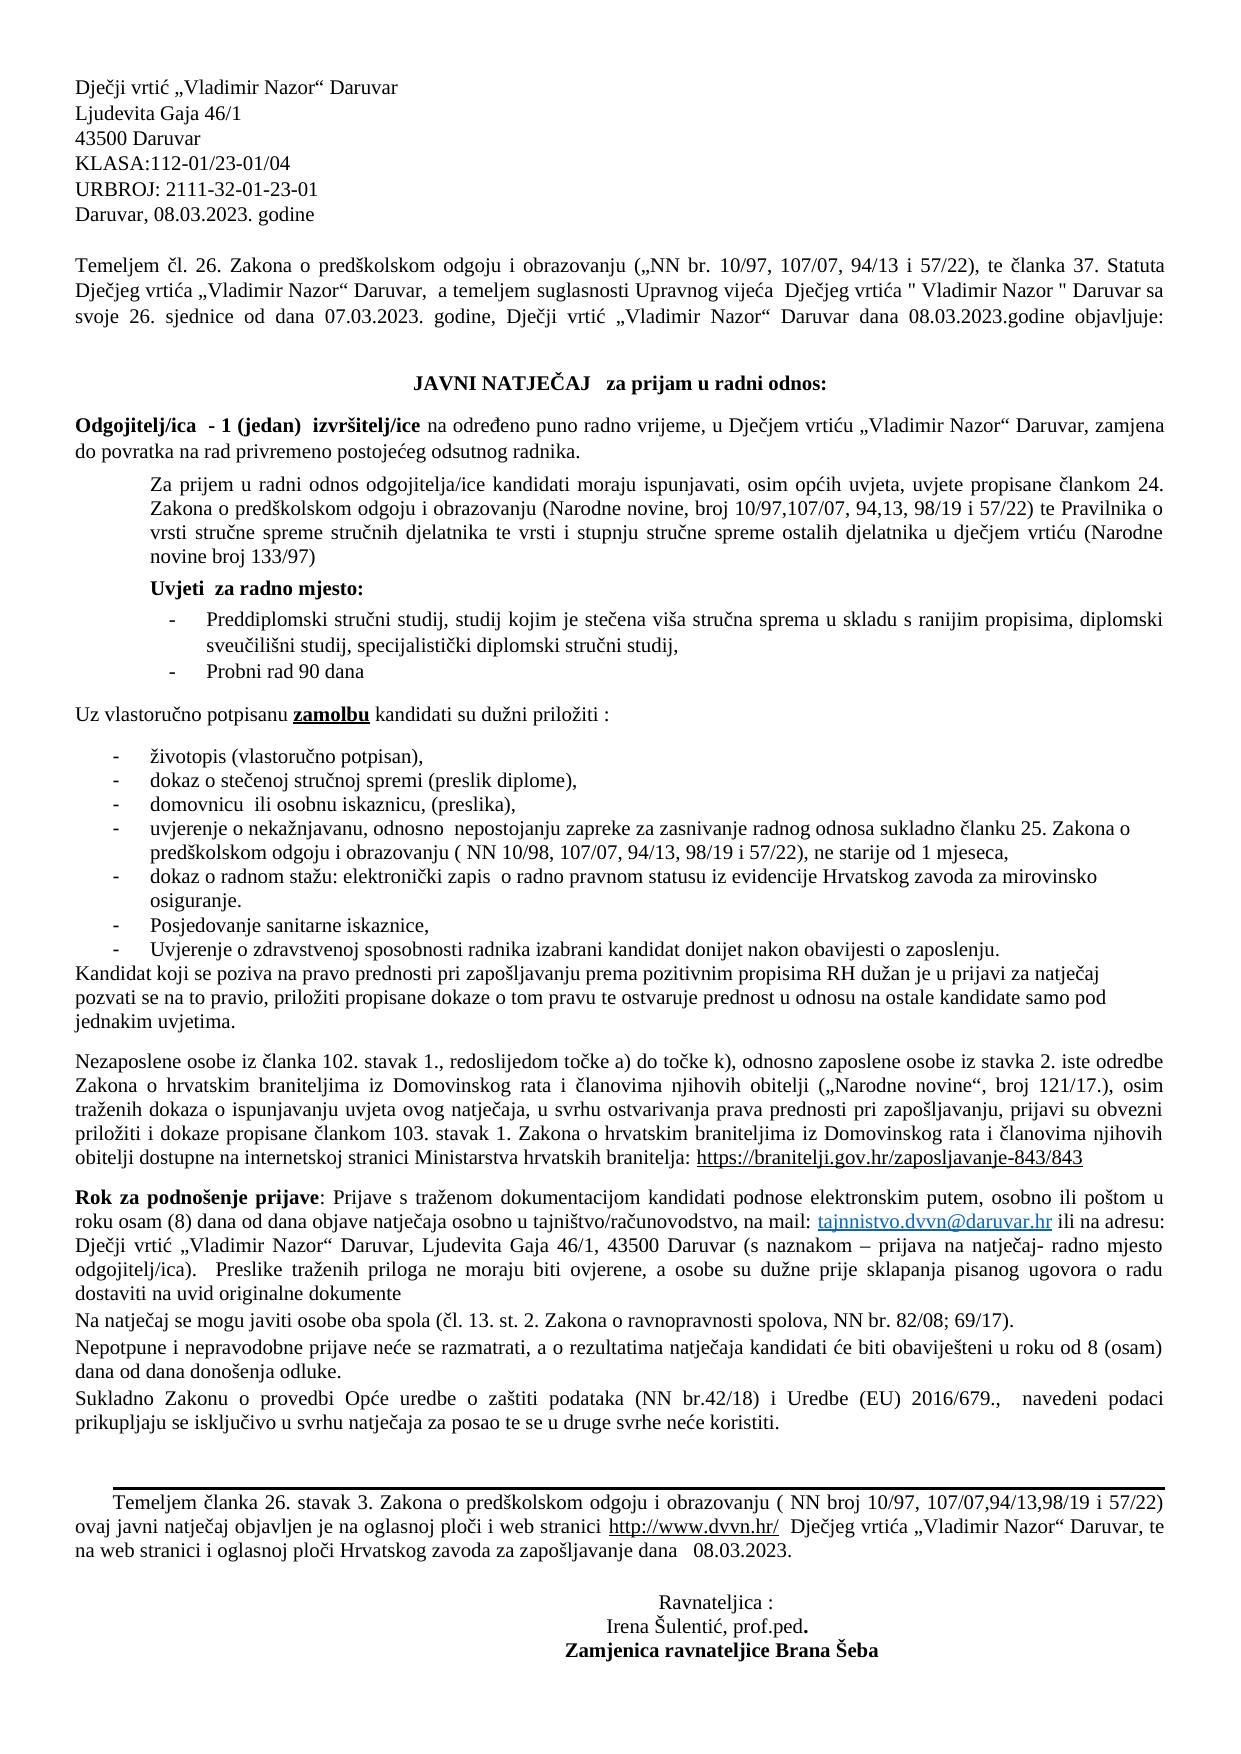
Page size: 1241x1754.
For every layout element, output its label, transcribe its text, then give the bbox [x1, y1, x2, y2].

list Posjedovanje sanitarne iskaznice, [112, 912, 1165, 937]
text Za prijem u radni odnos odgojitelja/ice kandidati moraju ispunjavati, osim općih uvjeta, uvjete propisane člankom 24. Zakona o predškolskom odgoju i obrazovanju (Narodne novine, broj 10/97,107/07, 94,13, 98/19 i 57/22) te Pravilnika o vrsti stručne spreme stručnih djelatnika te vrsti i stupnju stručne spreme ostalih djelatnika u dječjem vrtiću (Narodne novine broj 133/97) [150, 472, 1165, 568]
text Dječji vrtić „Vladimir Nazor“ Daruvar [75, 75, 1165, 99]
text Na natječaj se mogu javiti osobe oba spola (čl. 13. st. 2. Zakona o ravnopravnosti spolova, NN br. 82/08; 69/17). [75, 1308, 1165, 1332]
text Zamjenica ravnateljice Brana Šeba [75, 1638, 1165, 1662]
text Irena Šulentić, prof.ped. [75, 1614, 1165, 1638]
text Temeljem čl. 26. Zakona o predškolskom odgoju i obrazovanju („NN br. 10/97, 107/07, 94/13 i 57/22), te članka 37. Statuta Dječjeg vrtića „Vladimir Nazor“ Daruvar, a temeljem suglasnosti Upravnog vijeća Dječjeg vrtića " Vladimir Nazor " Daruvar sa svoje 26. sjednice od dana 07.03.2023. godine, Dječji vrtić „Vladimir Nazor“ Daruvar dana 08.03.2023.godine objavljuje: [75, 253, 1165, 353]
text Ljudevita Gaja 46/1 [75, 100, 1165, 124]
text KLASA:112-01/23-01/04 [75, 151, 1165, 175]
list Probni rad 90 dana [169, 659, 1165, 683]
text Uvjeti za radno mjesto: [150, 575, 1165, 599]
list dokaz o radnom stažu: elektronički zapis o radno pravnom statusu iz evidencije Hrvatskog zavoda za mirovinsko osiguranje. [112, 864, 1165, 912]
text 43500 Daruvar [75, 126, 1165, 150]
text Daruvar, 08.03.2023. godine [75, 202, 1165, 226]
list dokaz o stečenoj stručnoj spremi (preslik diplome), [112, 768, 1165, 792]
list životopis (vlastoručno potpisan), [112, 743, 1165, 768]
list Preddiplomski stručni studij, studij kojim je stečena viša stručna sprema u skladu s ranijim propisima, diplomski sveučilišni studij, specijalistički diplomski stručni studij, [169, 607, 1165, 657]
text Odgojitelj/ica - 1 (jedan) izvršitelj/ice na određeno puno radno vrijeme, u Dječjem vrtiću „Vladimir Nazor“ Daruvar, zamjena do povratka na rad privremeno postojećeg odsutnog radnika. [75, 413, 1165, 463]
list uvjerenje o nekažnjavanu, odnosno nepostojanju zapreke za zasnivanje radnog odnosa sukladno članku 25. Zakona o predškolskom odgoju i obrazovanju ( NN 10/98, 107/07, 94/13, 98/19 i 57/22), ne starije od 1 mjeseca, [112, 816, 1165, 864]
text Kandidat koji se poziva na pravo prednosti pri zapošljavanju prema pozitivnim propisima RH dužan je u prijavi za natječaj pozvati se na to pravio, priložiti propisane dokaze o tom pravu te ostvaruje prednost u odnosu na ostale kandidate samo pod jednakim uvjetima. [75, 961, 1165, 1033]
text Sukladno Zakonu o provedbi Opće uredbe o zaštiti podataka (NN br.42/18) i Uredbe (EU) 2016/679., navedeni podaci prikupljaju se isključivo u svrhu natječaja za posao te se u druge svrhe neće koristiti. [75, 1386, 1165, 1434]
text Nepotpune i nepravodobne prijave neće se razmatrati, a o rezultatima natječaja kandidati će biti obaviješteni u roku od 8 (osam) dana od dana donošenja odluke. [75, 1334, 1165, 1383]
text Ravnateljica : [75, 1590, 1165, 1614]
list domovnicu ili osobnu iskaznicu, (preslika), [112, 792, 1165, 816]
text Rok za podnošenje prijave: Prijave s traženom dokumentacijom kandidati podnose elektronskim putem, osobno ili poštom u roku osam (8) dana od dana objave natječaja osobno u tajništvo/računovodstvo, na mail: tajnnistvo.dvvn@daruvar.hr ili na adresu: Dječji vrtić „Vladimir Nazor“ Daruvar, Ljudevita Gaja 46/1, 43500 Daruvar (s naznakom – prijava na natječaj- radno mjesto odgojitelj/ica). Preslike traženih priloga ne moraju biti ovjerene, a osobe su dužne prije sklapanja pisanog ugovora o radu dostaviti na uvid originalne dokumente [75, 1184, 1165, 1305]
list Uvjerenje o zdravstvenoj sposobnosti radnika izabrani kandidat donijet nakon obavijesti o zaposlenju. [112, 937, 1165, 961]
text Nezaposlene osobe iz članka 102. stavak 1., redoslijedom točke a) do točke k), odnosno zaposlene osobe iz stavka 2. iste odredbe Zakona o hrvatskim braniteljima iz Domovinskog rata i članovima njihovih obitelji („Narodne novine“, broj 121/17.), osim traženih dokaza o ispunjavanju uvjeta ovog natječaja, u svrhu ostvarivanja prava prednosti pri zapošljavanju, prijavi su obvezni priložiti i dokaze propisane člankom 103. stavak 1. Zakona o hrvatskim braniteljima iz Domovinskog rata i članovima njihovih obitelji dostupne na internetskoj stranici Ministarstva hrvatskih branitelja: https://branitelji.gov.hr/zaposljavanje-843/843 [75, 1049, 1165, 1169]
text Temeljem članka 26. stavak 3. Zakona o predškolskom odgoju i obrazovanju ( NN broj 10/97, 107/07,94/13,98/19 i 57/22) ovaj javni natječaj objavljen je na oglasnoj ploči i web stranici http://www.dvvn.hr/ Dječjeg vrtića „Vladimir Nazor“ Daruvar, te na web stranici i oglasnoj ploči Hrvatskog zavoda za zapošljavanje dana 08.03.2023. [75, 1490, 1165, 1562]
text Uz vlastoručno potpisanu zamolbu kandidati su dužni priložiti : [75, 701, 1165, 726]
text JAVNI NATJEČAJ za prijam u radni odnos: [75, 371, 1165, 395]
text URBROJ: 2111-32-01-23-01 [75, 177, 1165, 201]
